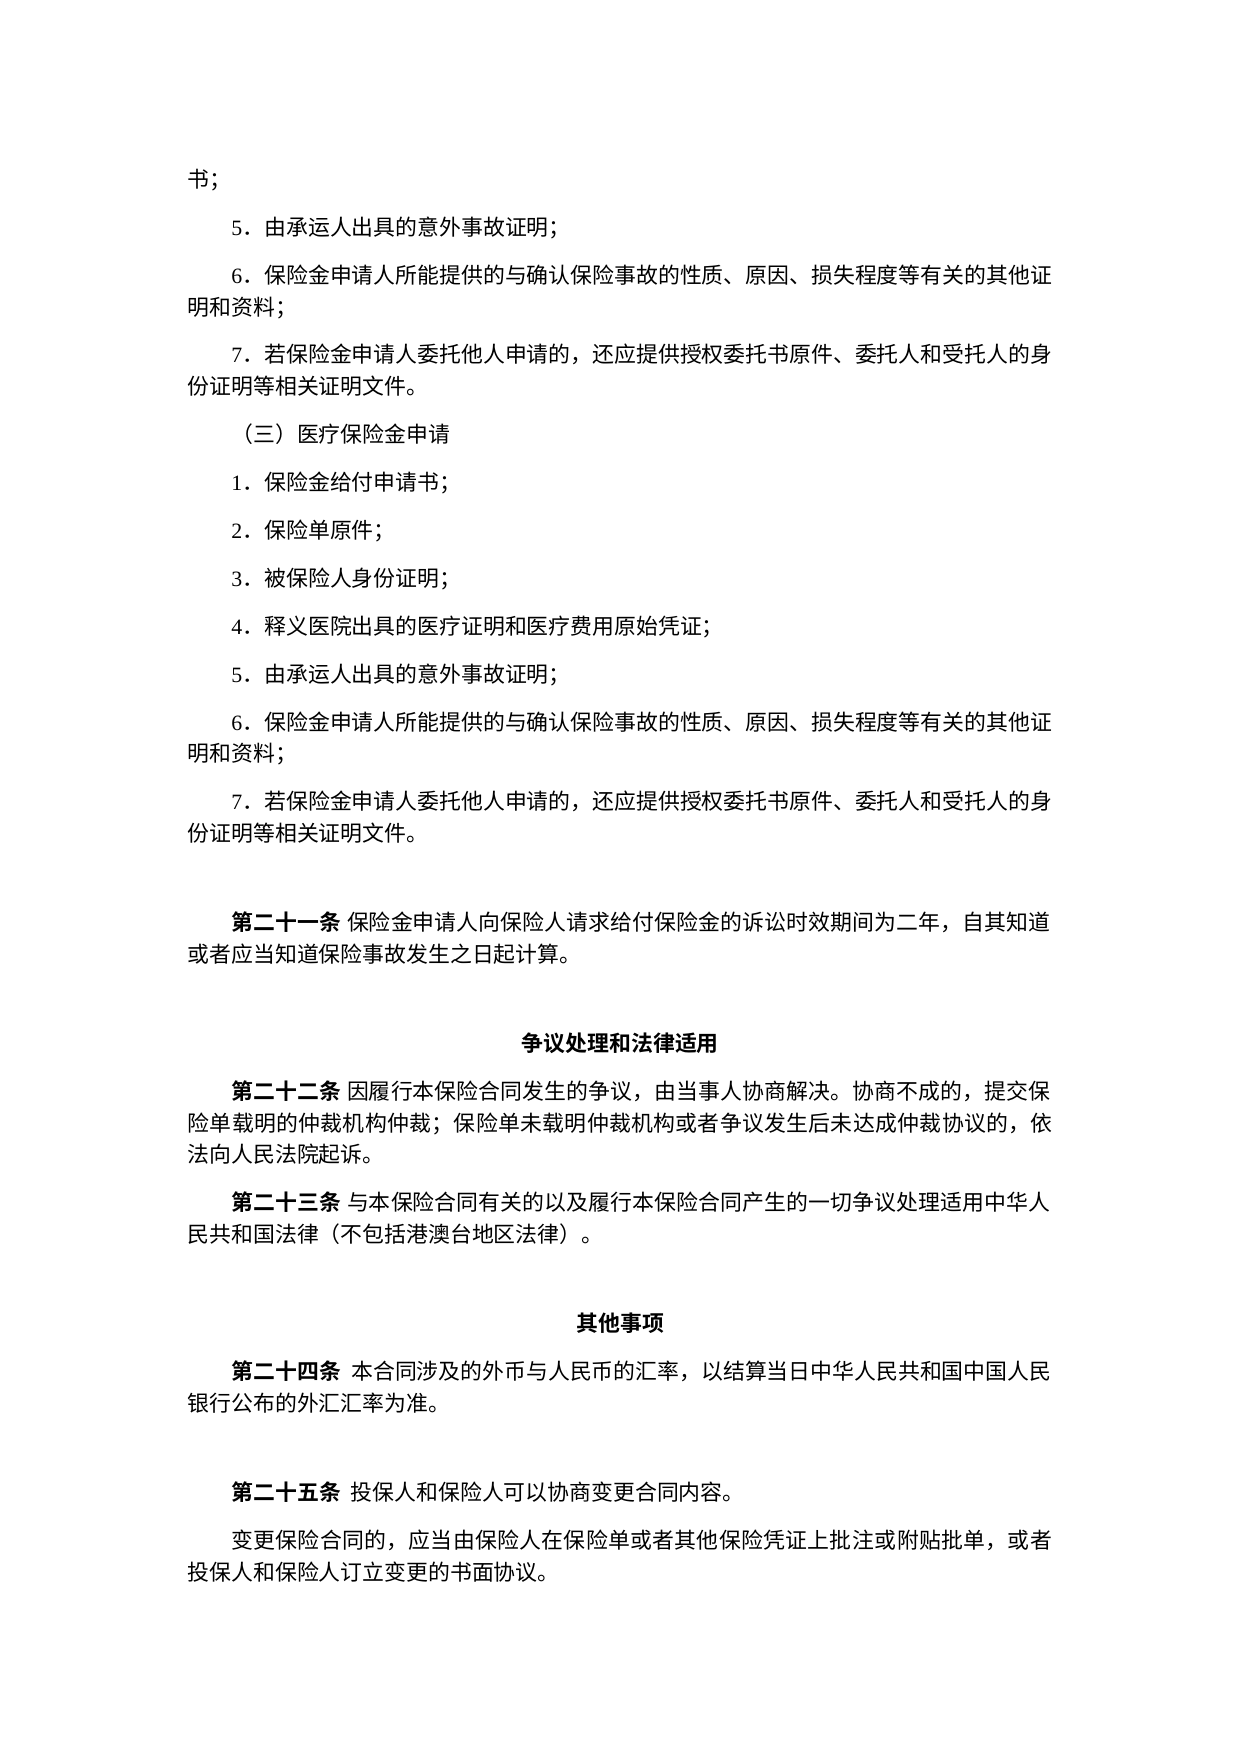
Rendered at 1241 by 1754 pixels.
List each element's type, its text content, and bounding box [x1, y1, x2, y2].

text 5．由承运人出具的意外事故证明； [187, 657, 1053, 688]
text 6．保险金申请人所能提供的与确认保险事故的性质、原因、损失程度等有关的其他证明和资料； [187, 258, 1053, 321]
text 其他事项 [187, 1306, 1053, 1338]
text 第二十四条 本合同涉及的外币与人民币的汇率，以结算当日中华人民共和国中国人民银行公布的外汇汇率为准。 [187, 1354, 1053, 1418]
text （三）医疗保险金申请 [187, 417, 1053, 449]
text 6．保险金申请人所能提供的与确认保险事故的性质、原因、损失程度等有关的其他证明和资料； [187, 704, 1053, 768]
text 7．若保险金申请人委托他人申请的，还应提供授权委托书原件、委托人和受托人的身份证明等相关证明文件。 [187, 784, 1053, 847]
text 变更保险合同的，应当由保险人在保险单或者其他保险凭证上批注或附贴批单，或者投保人和保险人订立变更的书面协议。 [187, 1523, 1053, 1587]
text 第二十二条 因履行本保险合同发生的争议，由当事人协商解决。协商不成的，提交保险单载明的仲裁机构仲裁；保险单未载明仲裁机构或者争议发生后未达成仲裁协议的，依法向人民法院起诉。 [187, 1074, 1053, 1169]
text 1．保险金给付申请书； [187, 465, 1053, 497]
text 2．保险单原件； [187, 513, 1053, 544]
text 第二十三条 与本保险合同有关的以及履行本保险合同产生的一切争议处理适用中华人民共和国法律（不包括港澳台地区法律）。 [187, 1185, 1053, 1249]
text 4．释义医院出具的医疗证明和医疗费用原始凭证； [187, 609, 1053, 640]
text 5．由承运人出具的意外事故证明； [187, 210, 1053, 242]
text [187, 162, 1053, 194]
text 争议处理和法律适用 [187, 1026, 1053, 1058]
text 第二十一条 保险金申请人向保险人请求给付保险金的诉讼时效期间为二年，自其知道或者应当知道保险事故发生之日起计算。 [187, 905, 1053, 968]
text 第二十五条 投保人和保险人可以协商变更合同内容。 [187, 1475, 1053, 1507]
text 3．被保险人身份证明； [187, 561, 1053, 592]
text 7．若保险金申请人委托他人申请的，还应提供授权委托书原件、委托人和受托人的身份证明等相关证明文件。 [187, 337, 1053, 401]
